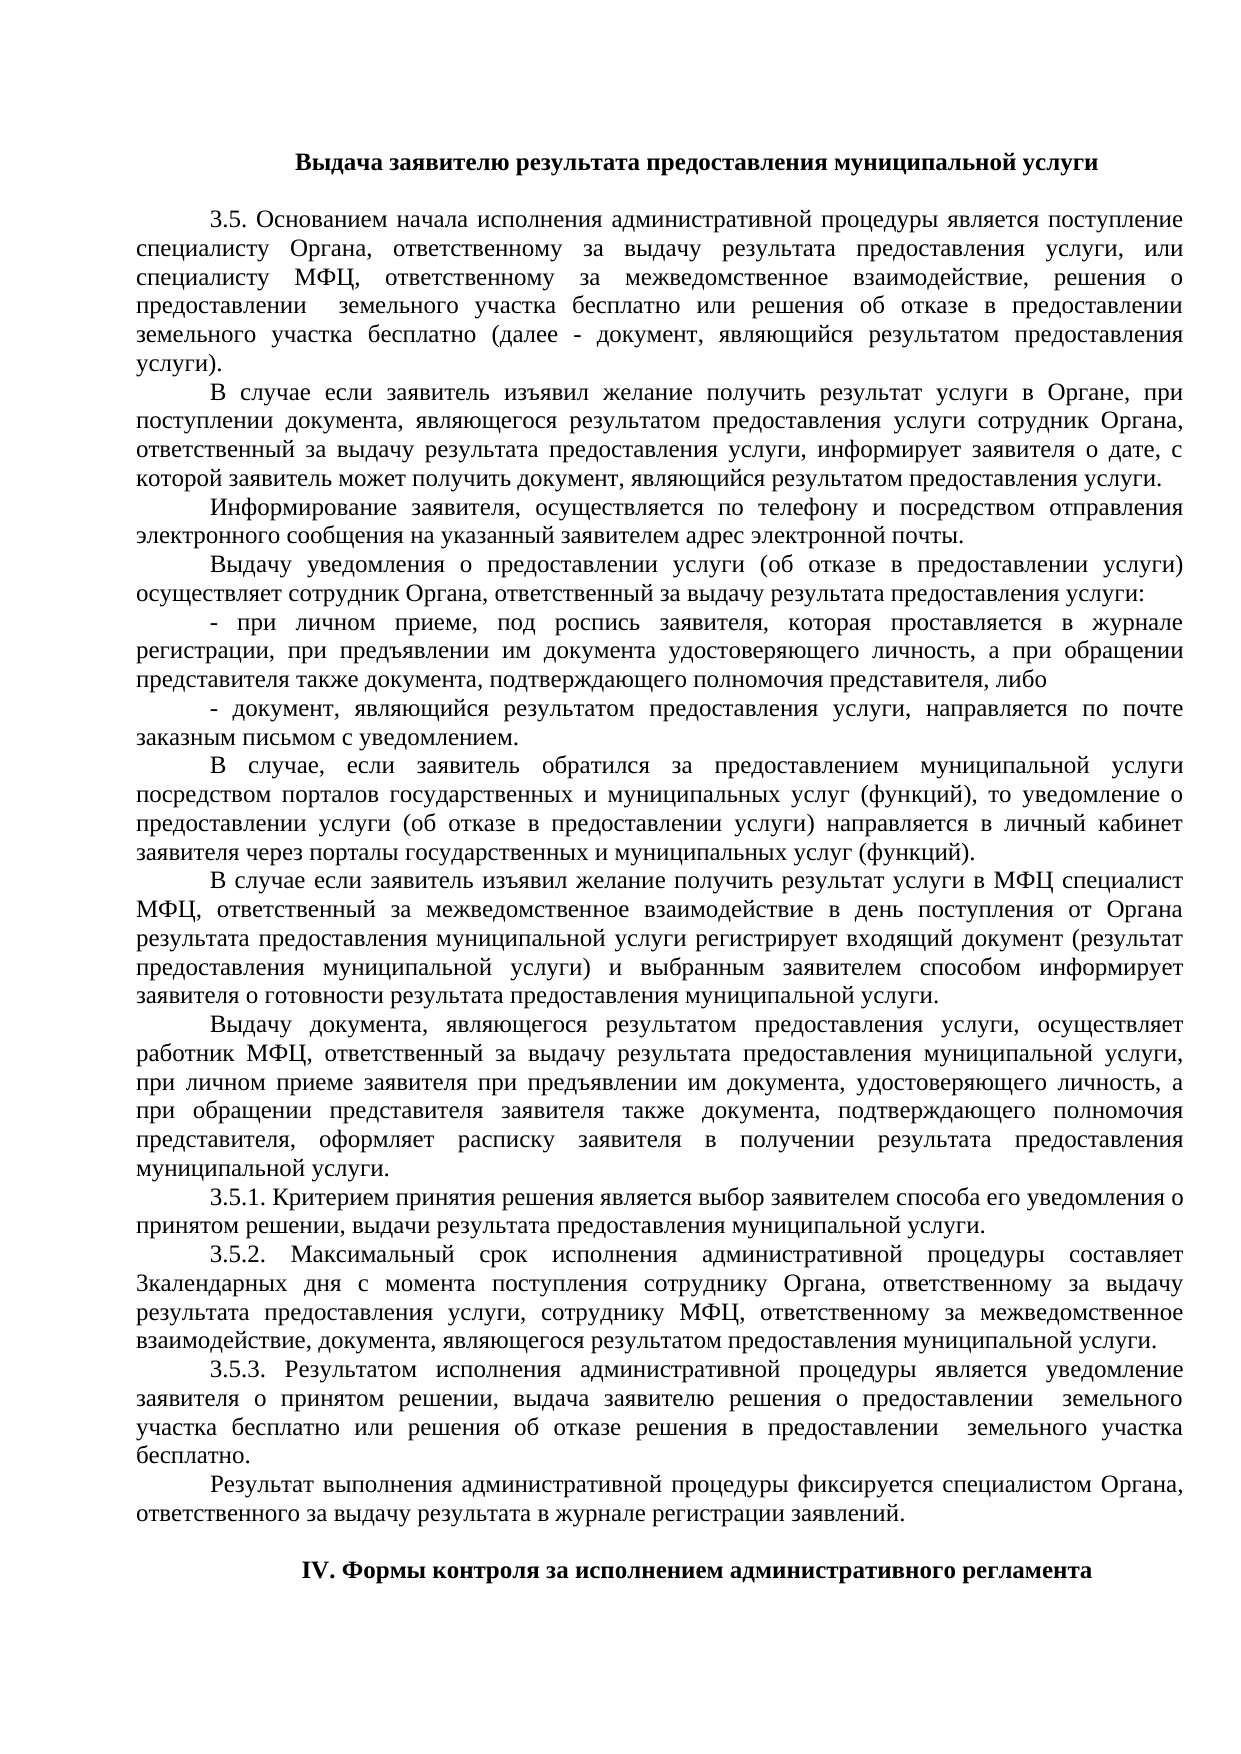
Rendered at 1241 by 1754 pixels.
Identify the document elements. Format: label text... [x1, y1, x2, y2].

text - при личном приеме, под роспись заявителя, которая проставляется в журнале регистрации, при предъявлении им документа удостоверяющего личность, а при обращении представителя также документа, подтверждающего полномочия представителя, либо [136, 607, 1184, 693]
text Информирование заявителя, осуществляется по телефону и посредством отправления электронного сообщения на указанный заявителем адрес электронной почты. [136, 492, 1184, 549]
text В случае если заявитель изъявил желание получить результат услуги в МФЦ специалист МФЦ, ответственный за межведомственное взаимодействие в день поступления от Органа результата предоставления муниципальной услуги регистрирует входящий документ (результат предоставления муниципальной услуги) и выбранным заявителем способом информирует заявителя о готовности результата предоставления муниципальной услуги. [136, 866, 1184, 1009]
text 3.5.1. Критерием принятия решения является выбор заявителем способа его уведомления о принятом решении, выдачи результата предоставления муниципальной услуги. [136, 1182, 1184, 1239]
text IV. Формы контроля за исполнением административного регламента [136, 1556, 1184, 1584]
text Выдачу документа, являющегося результатом предоставления услуги, осуществляет работник МФЦ, ответственный за выдачу результата предоставления муниципальной услуги, при личном приеме заявителя при предъявлении им документа, удостоверяющего личность, а при обращении представителя заявителя также документа, подтверждающего полномочия представителя, оформляет расписку заявителя в получении результата предоставления муниципальной услуги. [136, 1009, 1184, 1182]
text 3.5. Основанием начала исполнения административной процедуры является поступление специалисту Органа, ответственному за выдачу результата предоставления услуги, или специалисту МФЦ, ответственному за межведомственное взаимодействие, решения о предоставлении земельного участка бесплатно или решения об отказе в предоставлении земельного участка бесплатно (далее - документ, являющийся результатом предоставления услуги). [136, 204, 1184, 377]
text 3.5.3. Результатом исполнения административной процедуры является уведомление заявителя о принятом решении, выдача заявителю решения о предоставлении земельного участка бесплатно или решения об отказе решения в предоставлении земельного участка бесплатно. [136, 1354, 1184, 1469]
text Выдачу уведомления о предоставлении услуги (об отказе в предоставлении услуги) осуществляет сотрудник Органа, ответственный за выдачу результата предоставления услуги: [136, 549, 1184, 607]
text Выдача заявителю результата предоставления муниципальной услуги [136, 147, 1184, 176]
text 3.5.2. Максимальный срок исполнения административной процедуры составляет 3календарных дня с момента поступления сотруднику Органа, ответственному за выдачу результата предоставления услуги, сотруднику МФЦ, ответственному за межведомственное взаимодействие, документа, являющегося результатом предоставления муниципальной услуги. [136, 1239, 1184, 1354]
text В случае, если заявитель обратился за предоставлением муниципальной услуги посредством порталов государственных и муниципальных услуг (функций), то уведомление о предоставлении услуги (об отказе в предоставлении услуги) направляется в личный кабинет заявителя через порталы государственных и муниципальных услуг (функций). [136, 751, 1184, 866]
text В случае если заявитель изъявил желание получить результат услуги в Органе, при поступлении документа, являющегося результатом предоставления услуги сотрудник Органа, ответственный за выдачу результата предоставления услуги, информирует заявителя о дате, с которой заявитель может получить документ, являющийся результатом предоставления услуги. [136, 377, 1184, 492]
text Результат выполнения административной процедуры фиксируется специалистом Органа, ответственного за выдачу результата в журнале регистрации заявлений. [136, 1469, 1184, 1527]
text - документ, являющийся результатом предоставления услуги, направляется по почте заказным письмом с уведомлением. [136, 693, 1184, 751]
